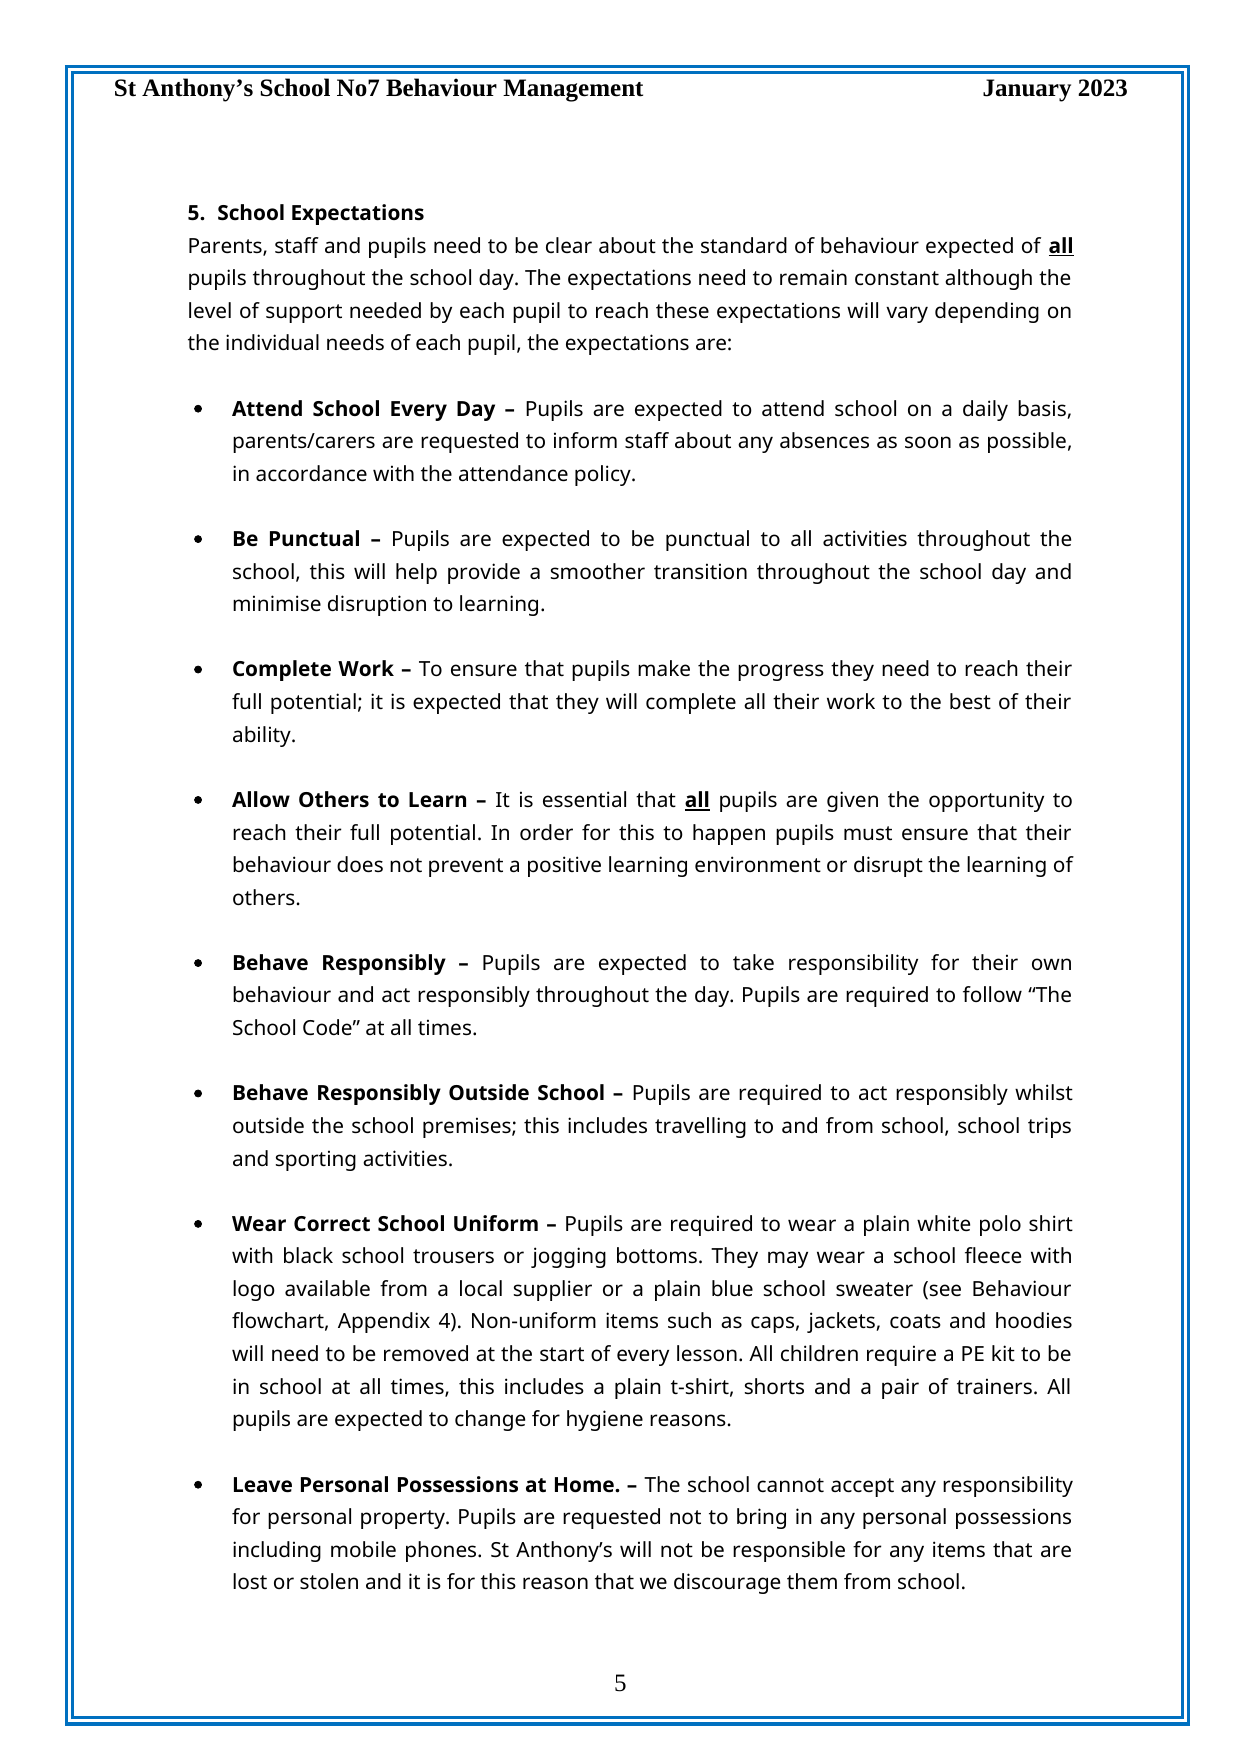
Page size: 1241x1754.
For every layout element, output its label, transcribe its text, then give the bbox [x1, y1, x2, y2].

list Attend School Every Day – Pupils are expected to attend school on a daily basis, parents/carers are requested to inform staff about any absences as soon as possible, in accordance with the attendance policy. [194, 394, 1073, 487]
list Complete Work – To ensure that pupils make the progress they need to reach their full potential; it is expected that they will complete all their work to the best of their ability. [194, 654, 1073, 748]
list Wear Correct School Uniform – Pupils are required to wear a plain white polo shirt with black school trousers or jogging bottoms. They may wear a school fleece with logo available from a local supplier or a plain blue school sweater (see Behaviour flowchart, Appendix 4). Non-uniform items such as caps, jackets, coats and hoodies will need to be removed at the start of every lesson. All children require a PE kit to be in school at all times, this includes a plain t-shirt, shorts and a pair of trainers. All pupils are expected to change for hygiene reasons. [194, 1209, 1073, 1433]
list Leave Personal Possessions at Home. – The school cannot accept any responsibility for personal property. Pupils are requested not to bring in any personal possessions including mobile phones. St Anthony’s will not be responsible for any items that are lost or stolen and it is for this reason that we discourage them from school. [194, 1470, 1073, 1596]
list Behave Responsibly Outside School – Pupils are required to act responsibly whilst outside the school premises; this includes travelling to and from school, school trips and sporting activities. [194, 1078, 1073, 1172]
list Be Punctual – Pupils are expected to be punctual to all activities throughout the school, this will help provide a smoother transition throughout the school day and minimise disruption to learning. [194, 524, 1073, 618]
list Behave Responsibly – Pupils are expected to take responsibility for their own behaviour and act responsibly throughout the day. Pupils are required to follow “The School Code” at all times. [194, 948, 1073, 1042]
text Parents, staff and pupils need to be clear about the standard of behaviour expected of all pupils throughout the school day. The expectations need to remain constant although the level of support needed by each pupil to reach these expectations will vary depending on the individual needs of each pupil, the expectations are: [187, 231, 1073, 357]
list School Expectations [187, 198, 1073, 227]
list Allow Others to Learn – It is essential that all pupils are given the opportunity to reach their full potential. In order for this to happen pupils must ensure that their behaviour does not prevent a positive learning environment or disrupt the learning of others. [194, 785, 1073, 911]
